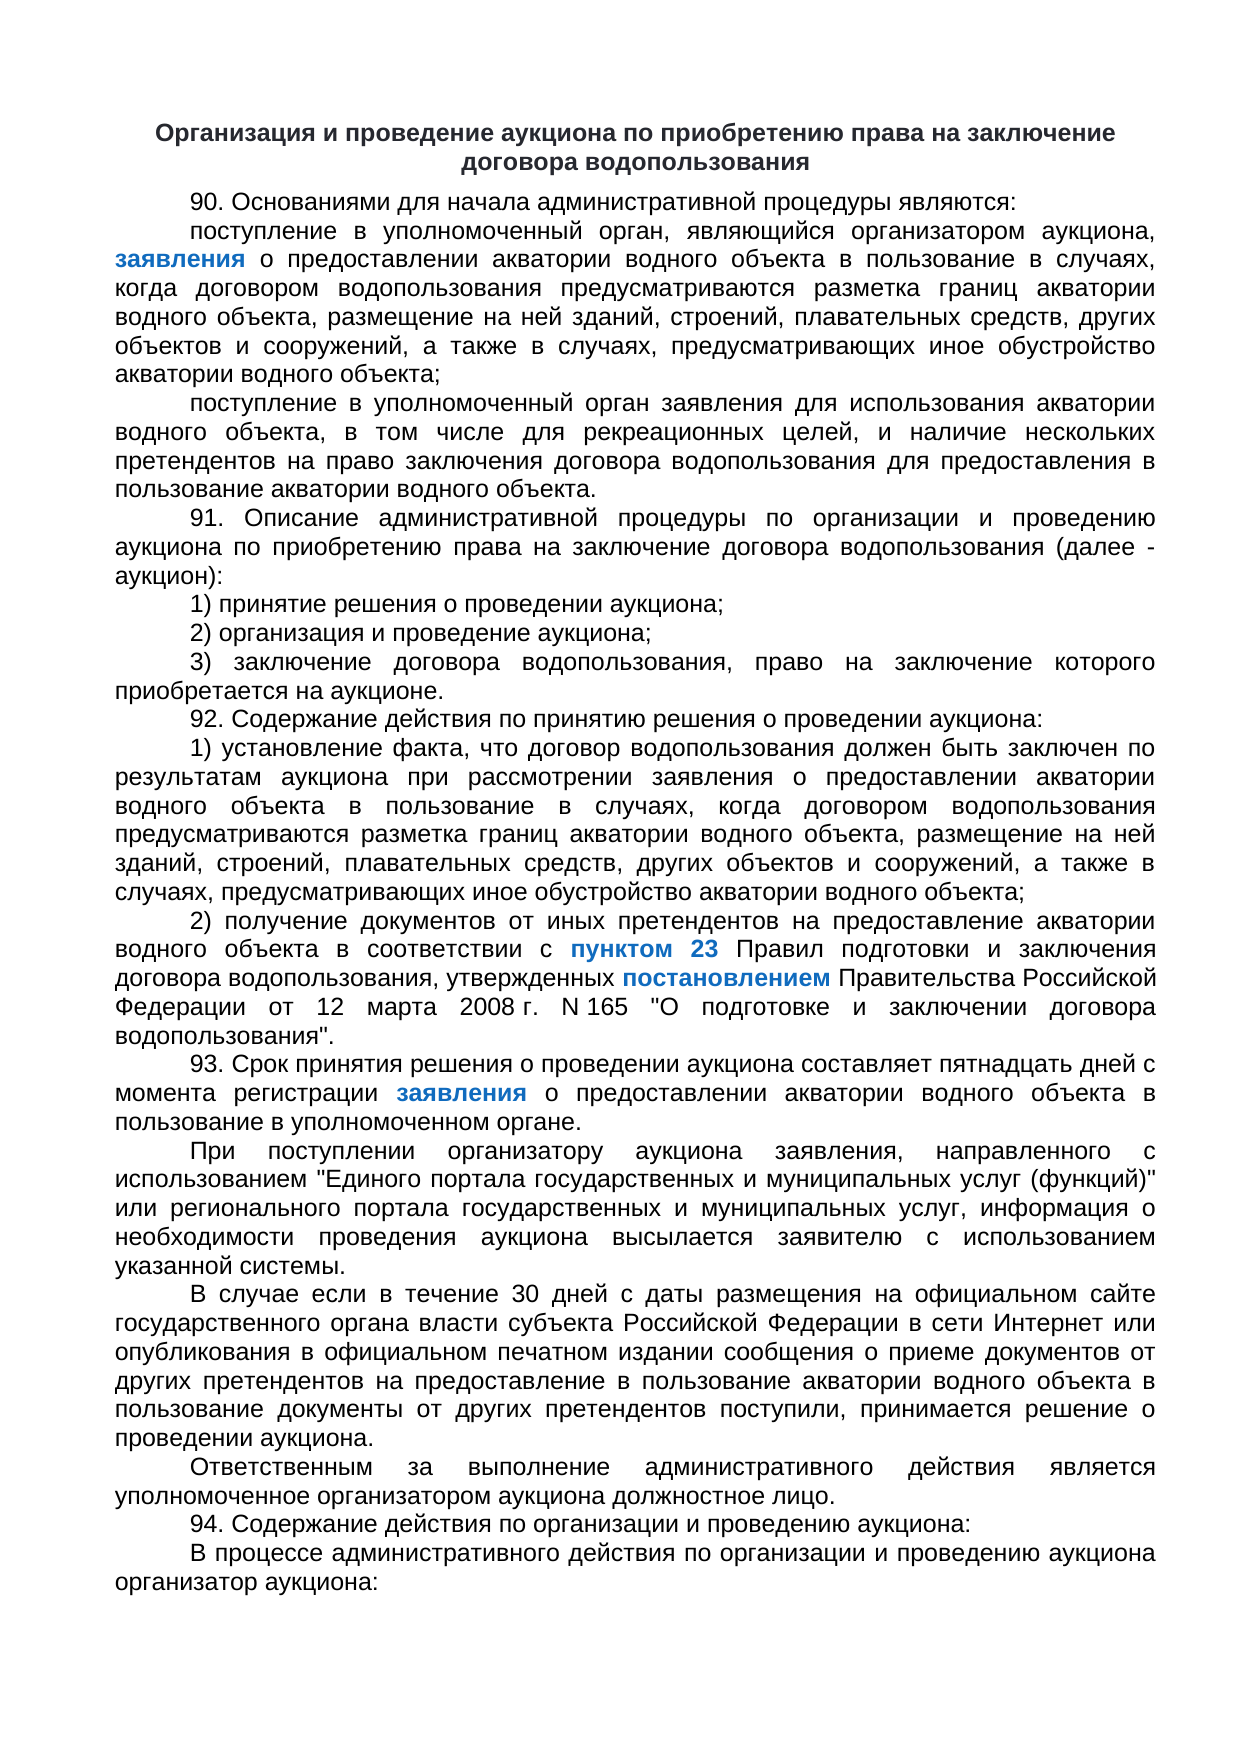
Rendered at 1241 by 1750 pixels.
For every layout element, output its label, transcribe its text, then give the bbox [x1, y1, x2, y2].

text При поступлении организатору аукциона заявления, направленного с использованием "Единого портала государственных и муниципальных услуг (функций)" или регионального портала государственных и муниципальных услуг, информация о необходимости проведения аукциона высылается заявителю с использованием указанной системы. [114, 1136, 1157, 1279]
text В процессе административного действия по организации и проведению аукциона организатор аукциона: [114, 1538, 1157, 1596]
text 1) установление факта, что договор водопользования должен быть заключен по результатам аукциона при рассмотрении заявления о предоставлении акватории водного объекта в пользование в случаях, когда договором водопользования предусматриваются разметка границ акватории водного объекта, размещение на ней зданий, строений, плавательных средств, других объектов и сооружений, а также в случаях, предусматривающих иное обустройство акватории водного объекта; [114, 733, 1157, 906]
text 94. Содержание действия по организации и проведению аукциона: [114, 1509, 1157, 1538]
text 91. Описание административной процедуры по организации и проведению аукциона по приобретению права на заключение договора водопользования (далее - аукцион): [114, 503, 1157, 589]
text 93. Срок принятия решения о проведении аукциона составляет пятнадцать дней с момента регистрации заявления о предоставлении акватории водного объекта в пользование в уполномоченном органе. [114, 1049, 1157, 1136]
text 90. Основаниями для начала административной процедуры являются: [114, 187, 1157, 216]
text поступление в уполномоченный орган, являющийся организатором аукциона, заявления о предоставлении акватории водного объекта в пользование в случаях, когда договором водопользования предусматриваются разметка границ акватории водного объекта, размещение на ней зданий, строений, плавательных средств, других объектов и сооружений, а также в случаях, предусматривающих иное обустройство акватории водного объекта; [114, 216, 1157, 388]
text В случае если в течение 30 дней с даты размещения на официальном сайте государственного органа власти субъекта Российской Федерации в сети Интернет или опубликования в официальном печатном издании сообщения о приеме документов от других претендентов на предоставление в пользование акватории водного объекта в пользование документы от других претендентов поступили, принимается решение о проведении аукциона. [114, 1279, 1157, 1452]
text 1) принятие решения о проведении аукциона; [114, 589, 1157, 618]
text 92. Содержание действия по принятию решения о проведении аукциона: [114, 704, 1157, 733]
text 3) заключение договора водопользования, право на заключение которого приобретается на аукционе. [114, 647, 1157, 704]
text поступление в уполномоченный орган заявления для использования акватории водного объекта, в том числе для рекреационных целей, и наличие нескольких претендентов на право заключения договора водопользования для предоставления в пользование акватории водного объекта. [114, 388, 1157, 503]
text 2) получение документов от иных претендентов на предоставление акватории водного объекта в соответствии с пунктом 23 Правил подготовки и заключения договора водопользования, утвержденных постановлением Правительства Российской Федерации от 12 марта 2008 г. N 165 "О подготовке и заключении договора водопользования". [114, 906, 1157, 1049]
text Ответственным за выполнение административного действия является уполномоченное организатором аукциона должностное лицо. [114, 1452, 1157, 1509]
text 2) организация и проведение аукциона; [114, 618, 1157, 647]
subtitle Организация и проведение аукциона по приобретению права на заключение договора водопользования [114, 118, 1157, 176]
